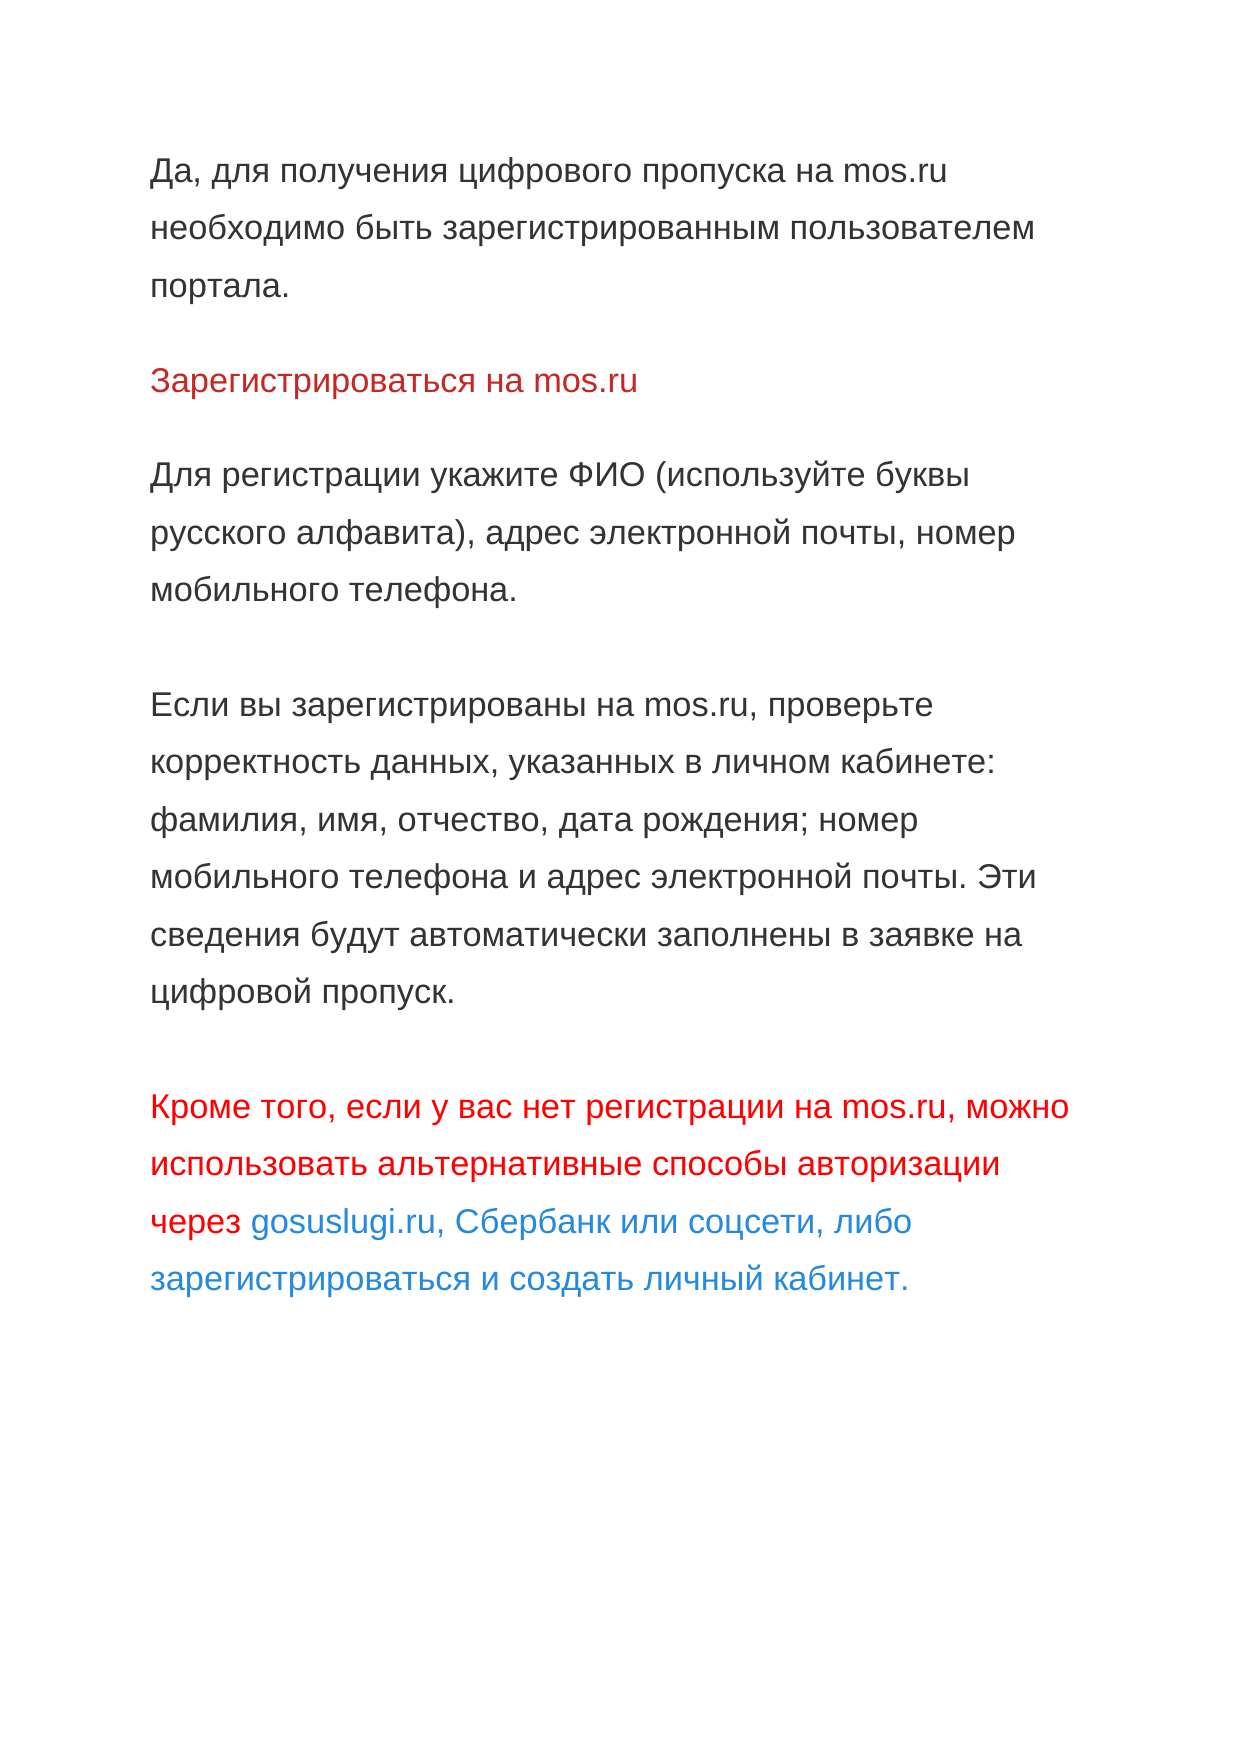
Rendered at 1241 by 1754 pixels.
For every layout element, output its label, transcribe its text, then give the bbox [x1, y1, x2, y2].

subtitle Кроме того, если у вас нет регистрации на mos.ru, можно использовать альтернативные способы авторизации через gosuslugi.ru, Сбербанк или соцсети, либо зарегистрироваться и создать личный кабинет. [150, 1086, 1090, 1298]
subtitle Если вы зарегистрированы на mos.ru, проверьте корректность данных, указанных в личном кабинете: фамилия, имя, отчество, дата рождения; номер мобильного телефона и адрес электронной почты. Эти сведения будут автоматически заполнены в заявке на цифровой пропуск. [150, 684, 1090, 1011]
subtitle Зарегистрироваться на mos.ru [150, 360, 1090, 399]
subtitle Да, для получения цифрового пропуска на mos.ru необходимо быть зарегистрированным пользователем портала. [150, 150, 1090, 304]
subtitle Для регистрации укажите ФИО (используйте буквы русского алфавита), адрес электронной почты, номер мобильного телефона. [150, 454, 1090, 609]
